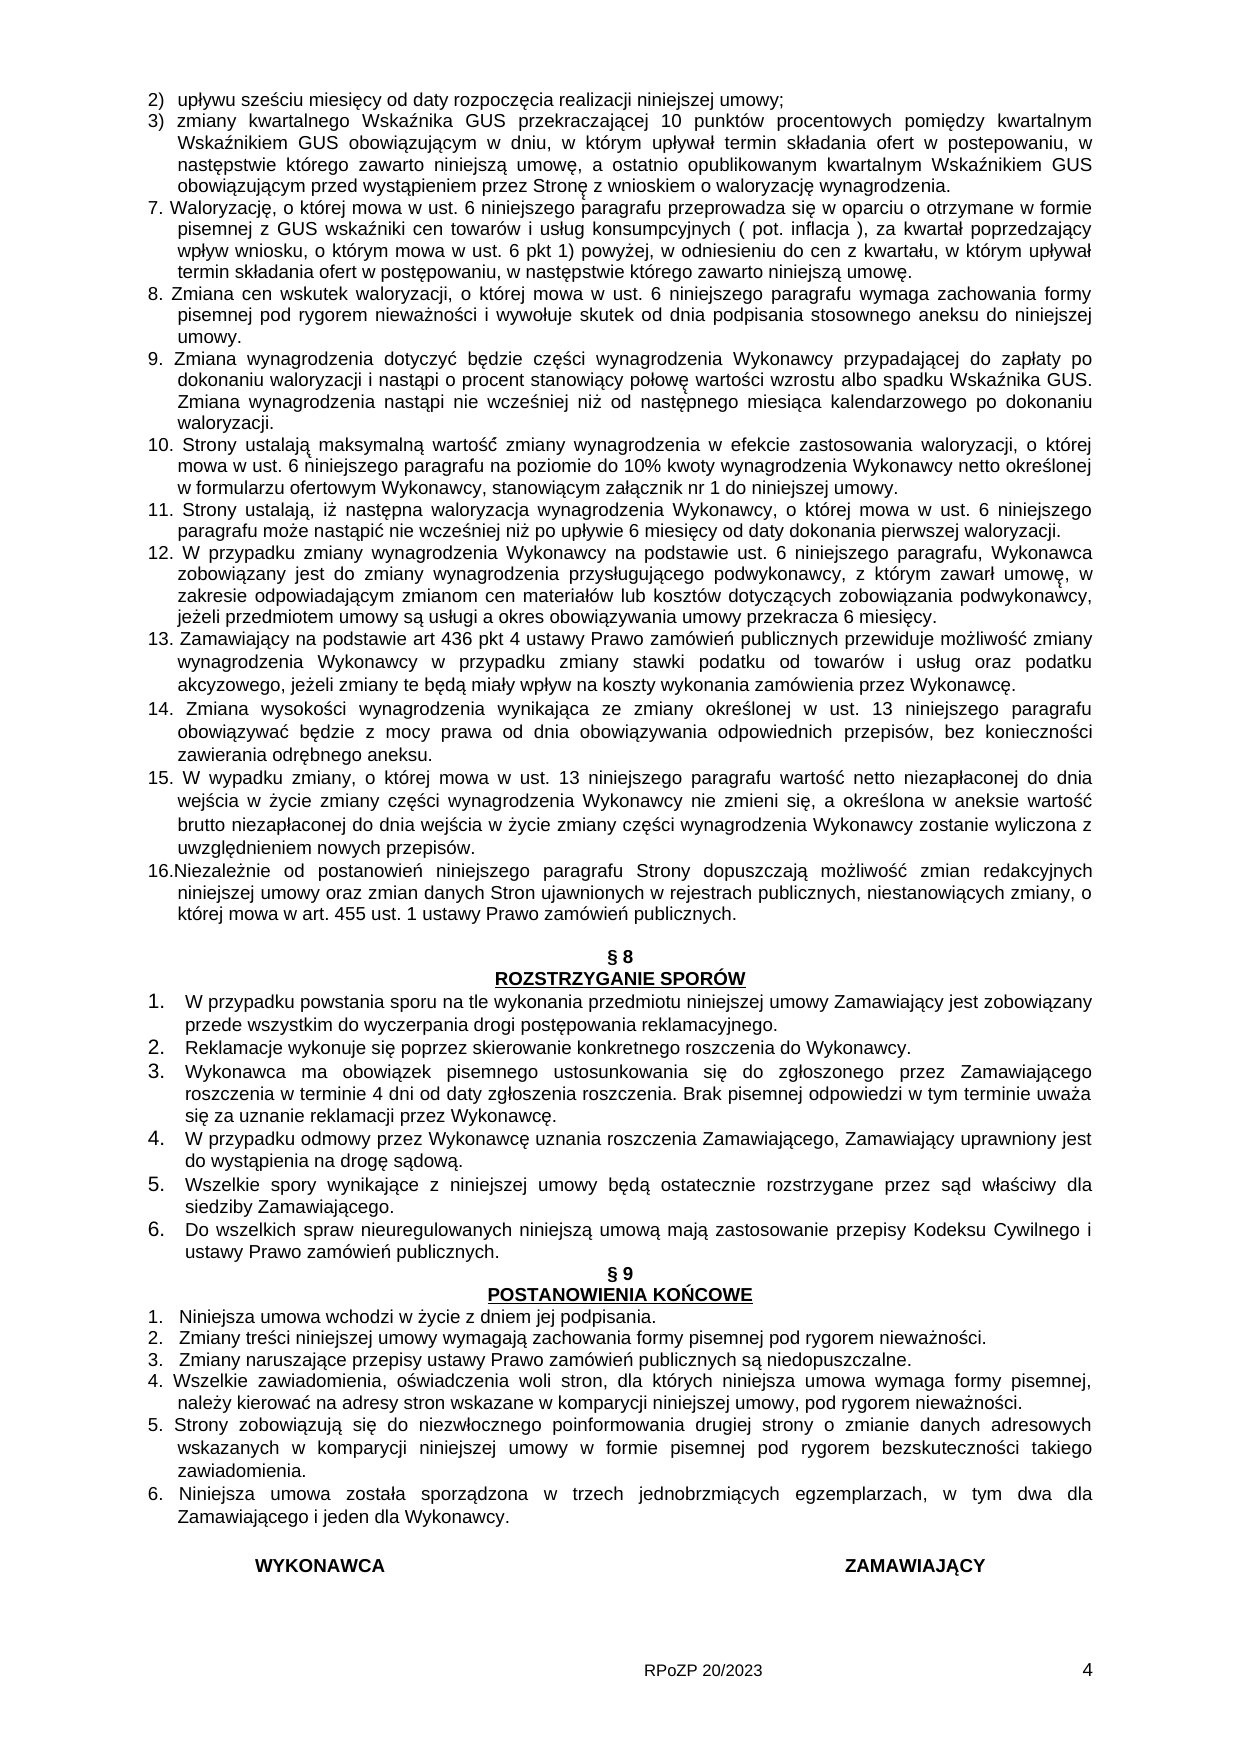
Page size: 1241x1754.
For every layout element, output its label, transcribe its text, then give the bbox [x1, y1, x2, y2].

text 14. Zmiana wysokości wynagrodzenia wynikająca ze zmiany określonej w ust. 13 niniejszego paragrafu obowiązywać będzie z mocy prawa od dnia obowiązywania odpowiednich przepisów, bez konieczności zawierania odrębnego aneksu. [148, 719, 1093, 765]
text 11. Strony ustalają, iż następna waloryzacja wynagrodzenia Wykonawcy, o której mowa w ust. 6 niniejszego paragrafu może nastąpić nie wcześniej niż po upływie 6 miesięcy od daty dokonania pierwszej waloryzacji. [148, 498, 1093, 541]
list Do wszelkich spraw nieuregulowanych niniejszą umową mają zastosowanie przepisy Kodeksu Cywilnego i ustawy Prawo zamówień publicznych. [148, 1217, 1093, 1262]
text 6. Niniejsza umowa została sporządzona w trzech jednobrzmiących egzemplarzach, w tym dwa dla Zamawiającego i jeden dla Wykonawcy. [148, 1483, 1093, 1528]
text § 8 [148, 946, 1093, 968]
list Wszelkie spory wynikające z niniejszej umowy będą ostatecznie rozstrzygane przez sąd właściwy dla siedziby Zamawiającego. [148, 1171, 1093, 1217]
text 7. Waloryzację, o której mowa w ust. 6 niniejszego paragrafu przeprowadza się w oparciu o otrzymane w formie pisemnej z GUS wskaźniki cen towarów i usług konsumpcyjnych ( pot. inflacja ), za kwartał poprzedzający wpływ wniosku, o którym mowa w ust. 6 pkt 1) powyżej, w odniesieniu do cen z kwartału, w którym upływał termin składania ofert w postępowaniu, w następstwie którego zawarto niniejszą umowę. [148, 196, 1093, 283]
list Reklamacje wykonuje się poprzez skierowanie konkretnego roszczenia do Wykonawcy. [148, 1035, 1093, 1059]
text POSTANOWIENIA KOŃCOWE [148, 1284, 1093, 1306]
text 12. W przypadku zmiany wynagrodzenia Wykonawcy na podstawie ust. 6 niniejszego paragrafu, Wykonawca zobowiązany jest do zmiany wynagrodzenia przysługującego podwykonawcy, z którym zawarł umowę̨, w zakresie odpowiadającym zmianom cen materiałów lub kosztów dotyczących zobowiązania podwykonawcy, jeżeli przedmiotem umowy są usługi a okres obowiązywania umowy przekracza 6 miesięcy. [148, 541, 1093, 628]
list W przypadku powstania sporu na tle wykonania przedmiotu niniejszej umowy Zamawiający jest zobowiązany przede wszystkim do wyczerpania drogi postępowania reklamacyjnego. [148, 989, 1093, 1035]
text 3. Zmiany naruszające przepisy ustawy Prawo zamówień publicznych są niedopuszczalne. [148, 1349, 1093, 1370]
subtitle WYKONAWCA ZAMAWIAJĄCY [148, 1554, 1093, 1576]
list Wykonawca ma obowiązek pisemnego ustosunkowania się do zgłoszonego przez Zamawiającego roszczenia w terminie 4 dni od daty zgłoszenia roszczenia. Brak pisemnej odpowiedzi w tym terminie uważa się za uznanie reklamacji przez Wykonawcę. [148, 1059, 1093, 1126]
text 3) zmiany kwartalnego Wskaźnika GUS przekraczającej 10 punktów procentowych pomiędzy kwartalnym Wskaźnikiem GUS obowiązującym w dniu, w którym upływał termin składania ofert w postepowaniu, w następstwie którego zawarto niniejszą umowę, a ostatnio opublikowanym kwartalnym Wskaźnikiem GUS obowiązującym przed wystąpieniem przez Stronę̨ z wnioskiem o waloryzację wynagrodzenia. [148, 110, 1093, 196]
text 4. Wszelkie zawiadomienia, oświadczenia woli stron, dla których niniejsza umowa wymaga formy pisemnej, należy kierować na adresy stron wskazane w komparycji niniejszej umowy, pod rygorem nieważności. [148, 1370, 1093, 1413]
text 16.Niezależnie od postanowień niniejszego paragrafu Strony dopuszczają możliwość zmian redakcyjnych niniejszej umowy oraz zmian danych Stron ujawnionych w rejestrach publicznych, niestanowiących zmiany, o której mowa w art. 455 ust. 1 ustawy Prawo zamówień publicznych. [148, 860, 1093, 925]
text 10. Strony ustalają̨ maksymalną wartość́ zmiany wynagrodzenia w efekcie zastosowania waloryzacji, o której mowa w ust. 6 niniejszego paragrafu na poziomie do 10% kwoty wynagrodzenia Wykonawcy netto określonej w formularzu ofertowym Wykonawcy, stanowiącym załącznik nr 1 do niniejszej umowy. [148, 434, 1093, 498]
text ROZSTRZYGANIE SPORÓW [148, 968, 1093, 989]
text 8. Zmiana cen wskutek waloryzacji, o której mowa w ust. 6 niniejszego paragrafu wymaga zachowania formy pisemnej pod rygorem nieważności i wywołuje skutek od dnia podpisania stosownego aneksu do niniejszej umowy. [148, 283, 1093, 347]
text § 9 [148, 1262, 1093, 1284]
text 9. Zmiana wynagrodzenia dotyczyć będzie części wynagrodzenia Wykonawcy przypadającej do zapłaty po dokonaniu waloryzacji i nastąpi o procent stanowiący połowę̨ wartości wzrostu albo spadku Wskaźnika GUS. Zmiana wynagrodzenia nastąpi nie wcześniej niż od następnego miesiąca kalendarzowego po dokonaniu waloryzacji. [148, 347, 1093, 434]
text 15. W wypadku zmiany, o której mowa w ust. 13 niniejszego paragrafu wartość netto niezapłaconej do dnia wejścia w życie zmiany części wynagrodzenia Wykonawcy nie zmieni się, a określona w aneksie wartość brutto niezapłaconej do dnia wejścia w życie zmiany części wynagrodzenia Wykonawcy zostanie wyliczona z uwzględnieniem nowych przepisów. [148, 767, 1093, 858]
text 1. Niniejsza umowa wchodzi w życie z dniem jej podpisania. [148, 1306, 1093, 1327]
text 2. Zmiany treści niniejszej umowy wymagają zachowania formy pisemnej pod rygorem nieważności. [148, 1327, 1093, 1349]
text 5. Strony zobowiązują się do niezwłocznego poinformowania drugiej strony o zmianie danych adresowych wskazanych w komparycji niniejszej umowy w formie pisemnej pod rygorem bezskuteczności takiego zawiadomienia. [148, 1413, 1093, 1481]
text 2) upływu sześciu miesięcy od daty rozpoczęcia realizacji niniejszej umowy; [148, 89, 1093, 110]
list W przypadku odmowy przez Wykonawcę uznania roszczenia Zamawiającego, Zamawiający uprawniony jest do wystąpienia na drogę sądową. [148, 1126, 1093, 1171]
text 13. Zamawiający na podstawie art 436 pkt 4 ustawy Prawo zamówień publicznych przewiduje możliwość zmiany wynagrodzenia Wykonawcy w przypadku zmiany stawki podatku od towarów i usług oraz podatku akcyzowego, jeżeli zmiany te będą miały wpływ na koszty wykonania zamówienia przez Wykonawcę. [148, 628, 1093, 696]
